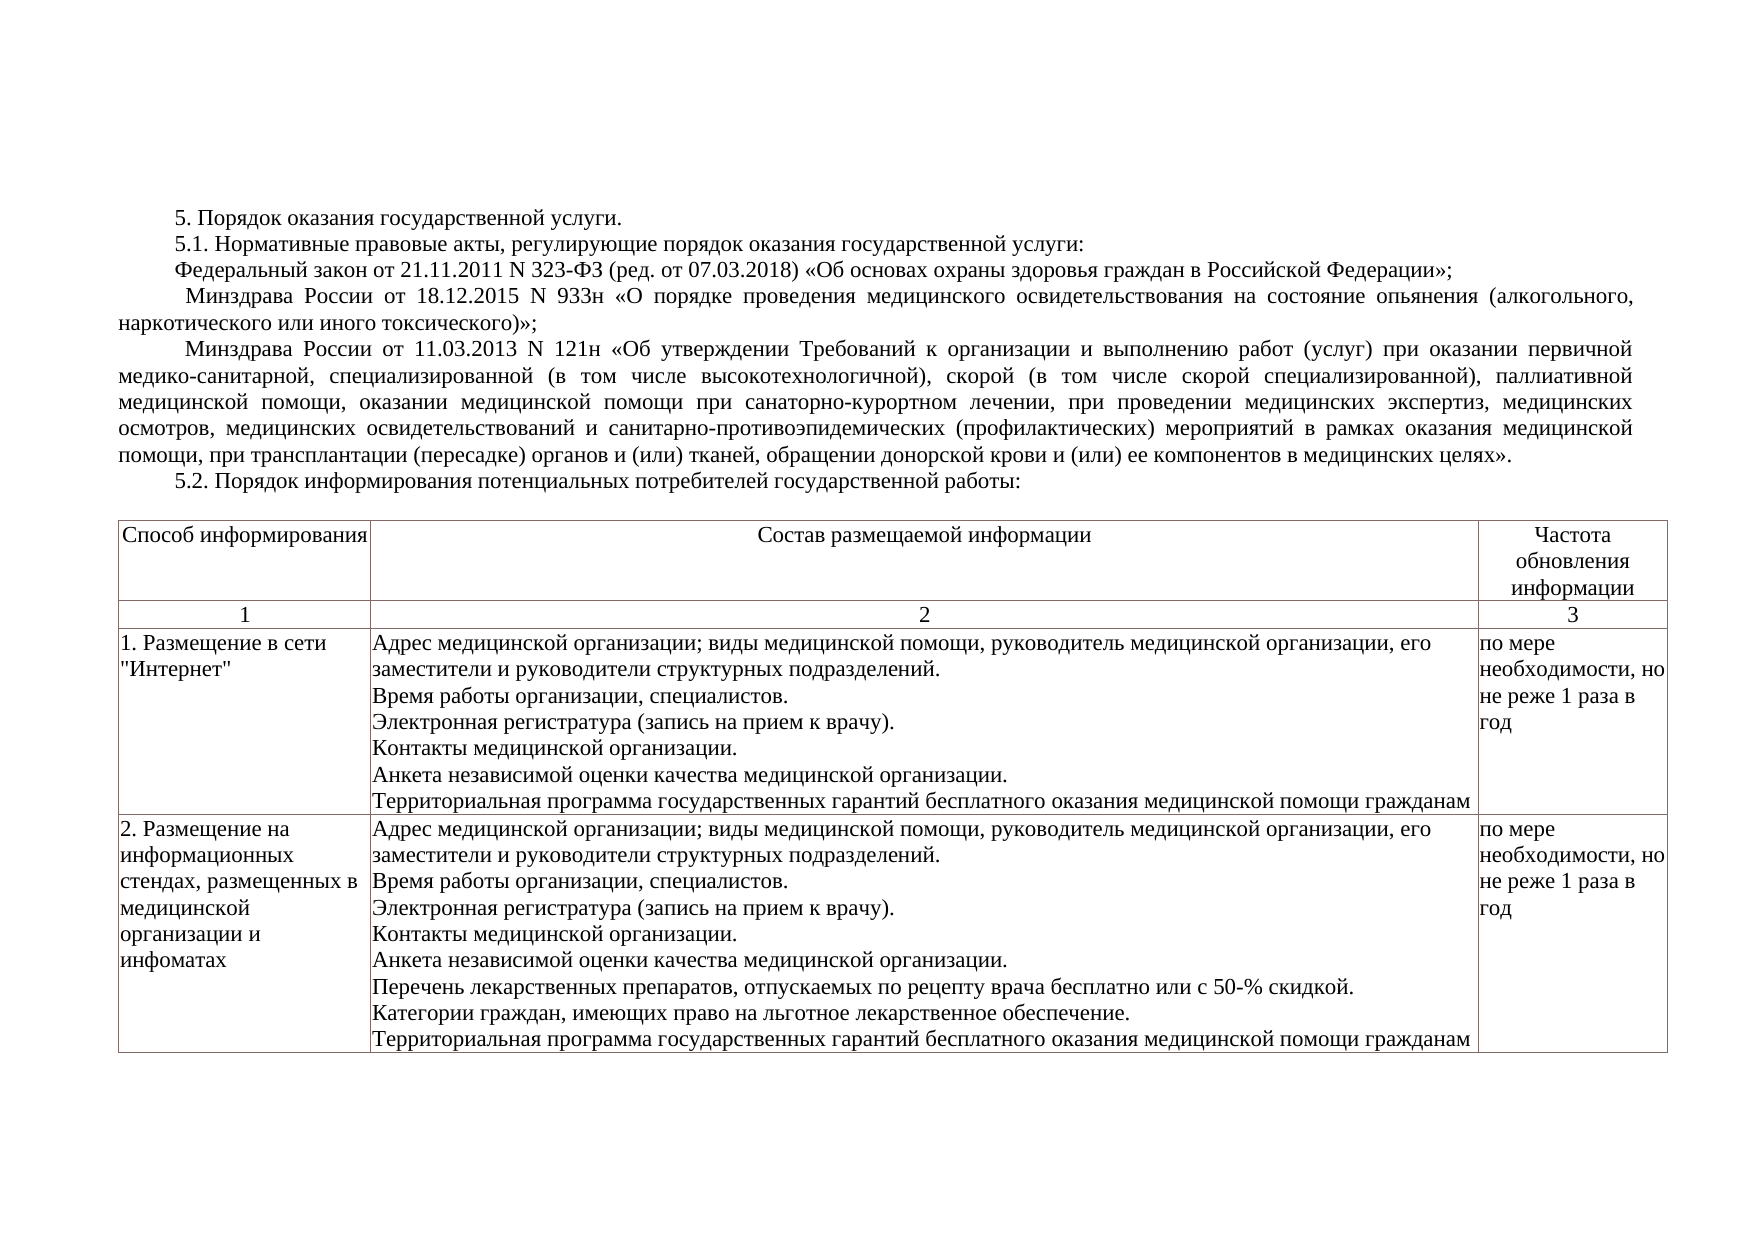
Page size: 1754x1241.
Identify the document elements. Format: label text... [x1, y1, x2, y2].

text Федеральный закон от 21.11.2011 N 323-ФЗ (ред. от 07.03.2018) «Об основах охраны здоровья граждан в Российской Федерации»; [118, 256, 1636, 283]
table_header Способ информирования [119, 521, 370, 600]
table_cell 2. Размещение на информационных стендах, размещенных в медицинской организации и инфоматах [119, 815, 370, 1052]
table_cell 1 [119, 601, 370, 628]
text 5. Порядок оказания государственной услуги. [118, 203, 1636, 230]
text 5.1. Нормативные правовые акты, регулирующие порядок оказания государственной услуги: [118, 230, 1636, 256]
table_cell Адрес медицинской организации; виды медицинской помощи, руководитель медицинской организации, его заместители и руководители структурных подразделений. Время работы организации, специалистов. Электронная регистратура (запись на прием к врачу). Контакты медицинской организации. Анкета независимой оценки качества медицинской организации. Перечень лекарственных препаратов, отпускаемых по рецепту врача бесплатно или с 50-% скидкой. Категории граждан, имеющих право на льготное лекарственное обеспечение. Территориальная программа государственных гарантий бесплатного оказания медицинской помощи гражданам [371, 815, 1478, 1052]
table_cell по мере необходимости, но не реже 1 раза в год [1479, 815, 1667, 1052]
table_cell 1. Размещение в сети "Интернет" [119, 629, 370, 813]
text 5.2. Порядок информирования потенциальных потребителей государственной работы: [118, 467, 1636, 493]
table_cell Адрес медицинской организации; виды медицинской помощи, руководитель медицинской организации, его заместители и руководители структурных подразделений. Время работы организации, специалистов. Электронная регистратура (запись на прием к врачу). Контакты медицинской организации. Анкета независимой оценки качества медицинской организации. Территориальная программа государственных гарантий бесплатного оказания медицинской помощи гражданам [371, 629, 1478, 813]
table_cell 2 [371, 601, 1478, 628]
text Минздрава России от 18.12.2015 N 933н «О порядке проведения медицинского освидетельствования на состояние опьянения (алкогольного, наркотического или иного токсического)»; [118, 283, 1636, 335]
table_cell 3 [1479, 601, 1667, 628]
table_cell по мере необходимости, но не реже 1 раза в год [1479, 629, 1667, 813]
table_header Частота обновления информации [1479, 521, 1667, 600]
text Минздрава России от 11.03.2013 N 121н «Об утверждении Требований к организации и выполнению работ (услуг) при оказании первичной медико-санитарной, специализированной (в том числе высокотехнологичной), скорой (в том числе скорой специализированной), паллиативной медицинской помощи, оказании медицинской помощи при санаторно-курортном лечении, при проведении медицинских экспертиз, медицинских осмотров, медицинских освидетельствований и санитарно-противоэпидемических (профилактических) мероприятий в рамках оказания медицинской помощи, при трансплантации (пересадке) органов и (или) тканей, обращении донорской крови и (или) ее компонентов в медицинских целях». [118, 335, 1636, 467]
table_header Состав размещаемой информации [371, 521, 1478, 600]
